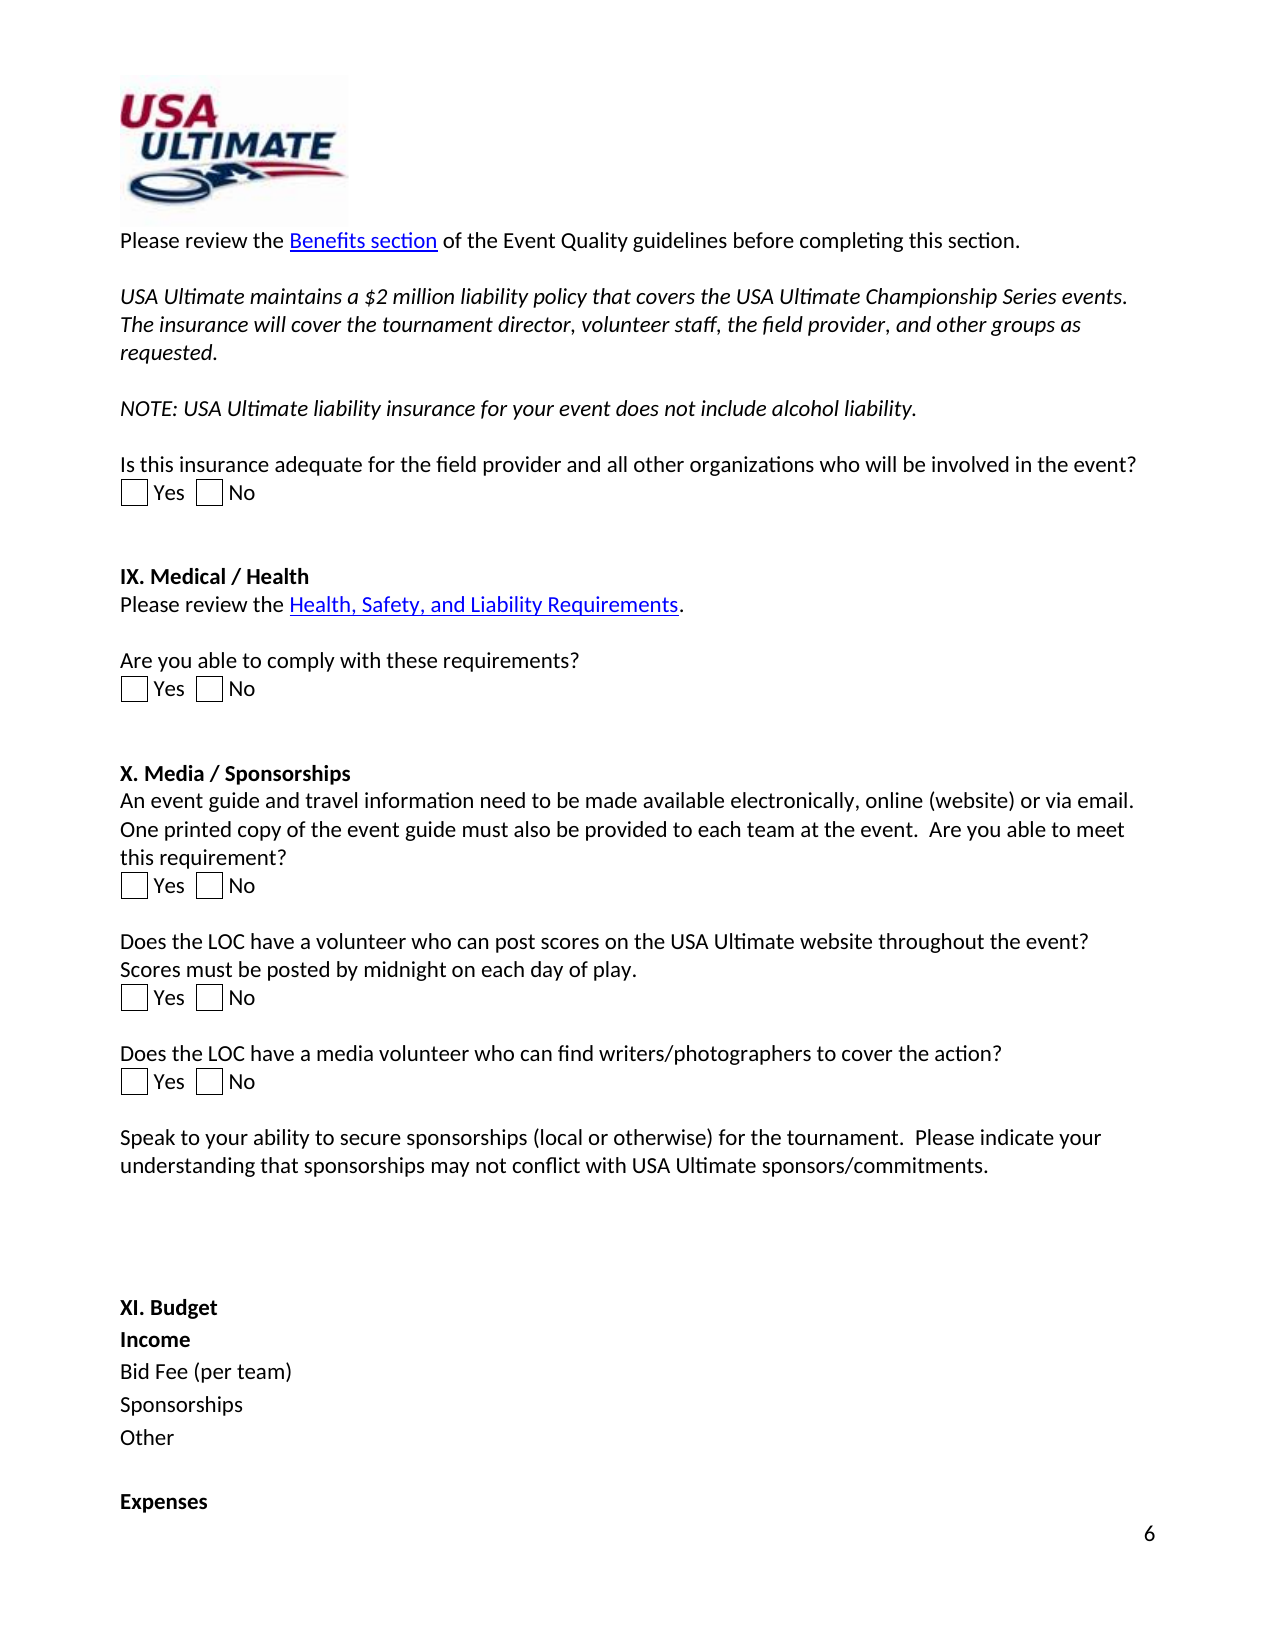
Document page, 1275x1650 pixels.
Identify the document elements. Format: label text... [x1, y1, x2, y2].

picture [120, 75, 349, 227]
text NOTE: USA Ultimate liability insurance for your event does not include alcohol liability. Is this insurance adequate for the field provider and all other organizations who will be involved in the event? Yes No IX. Medical / Health Please review the Health, Safety, and Liability Requirements. Are you able to comply with these requirements? Yes No X. Media / Sponsorships An event guide and travel information need to be made available electronically, online (website) or via email. One printed copy of the event guide must also be provided to each team at the event. Are you able to meet this requirement? Yes No Does the LOC have a volunteer who can post scores on the USA Ultimate website throughout the event? Scores must be posted by midnight on each day of play. Yes No Does the LOC have a media volunteer who can find writers/photographers to cover the action? Yes No Speak to your ability to secure sponsorships (local or otherwise) for the tournament. Please indicate your understanding that sponsorships may not conflict with USA Ultimate sponsors/commitments. [120, 394, 1155, 1207]
